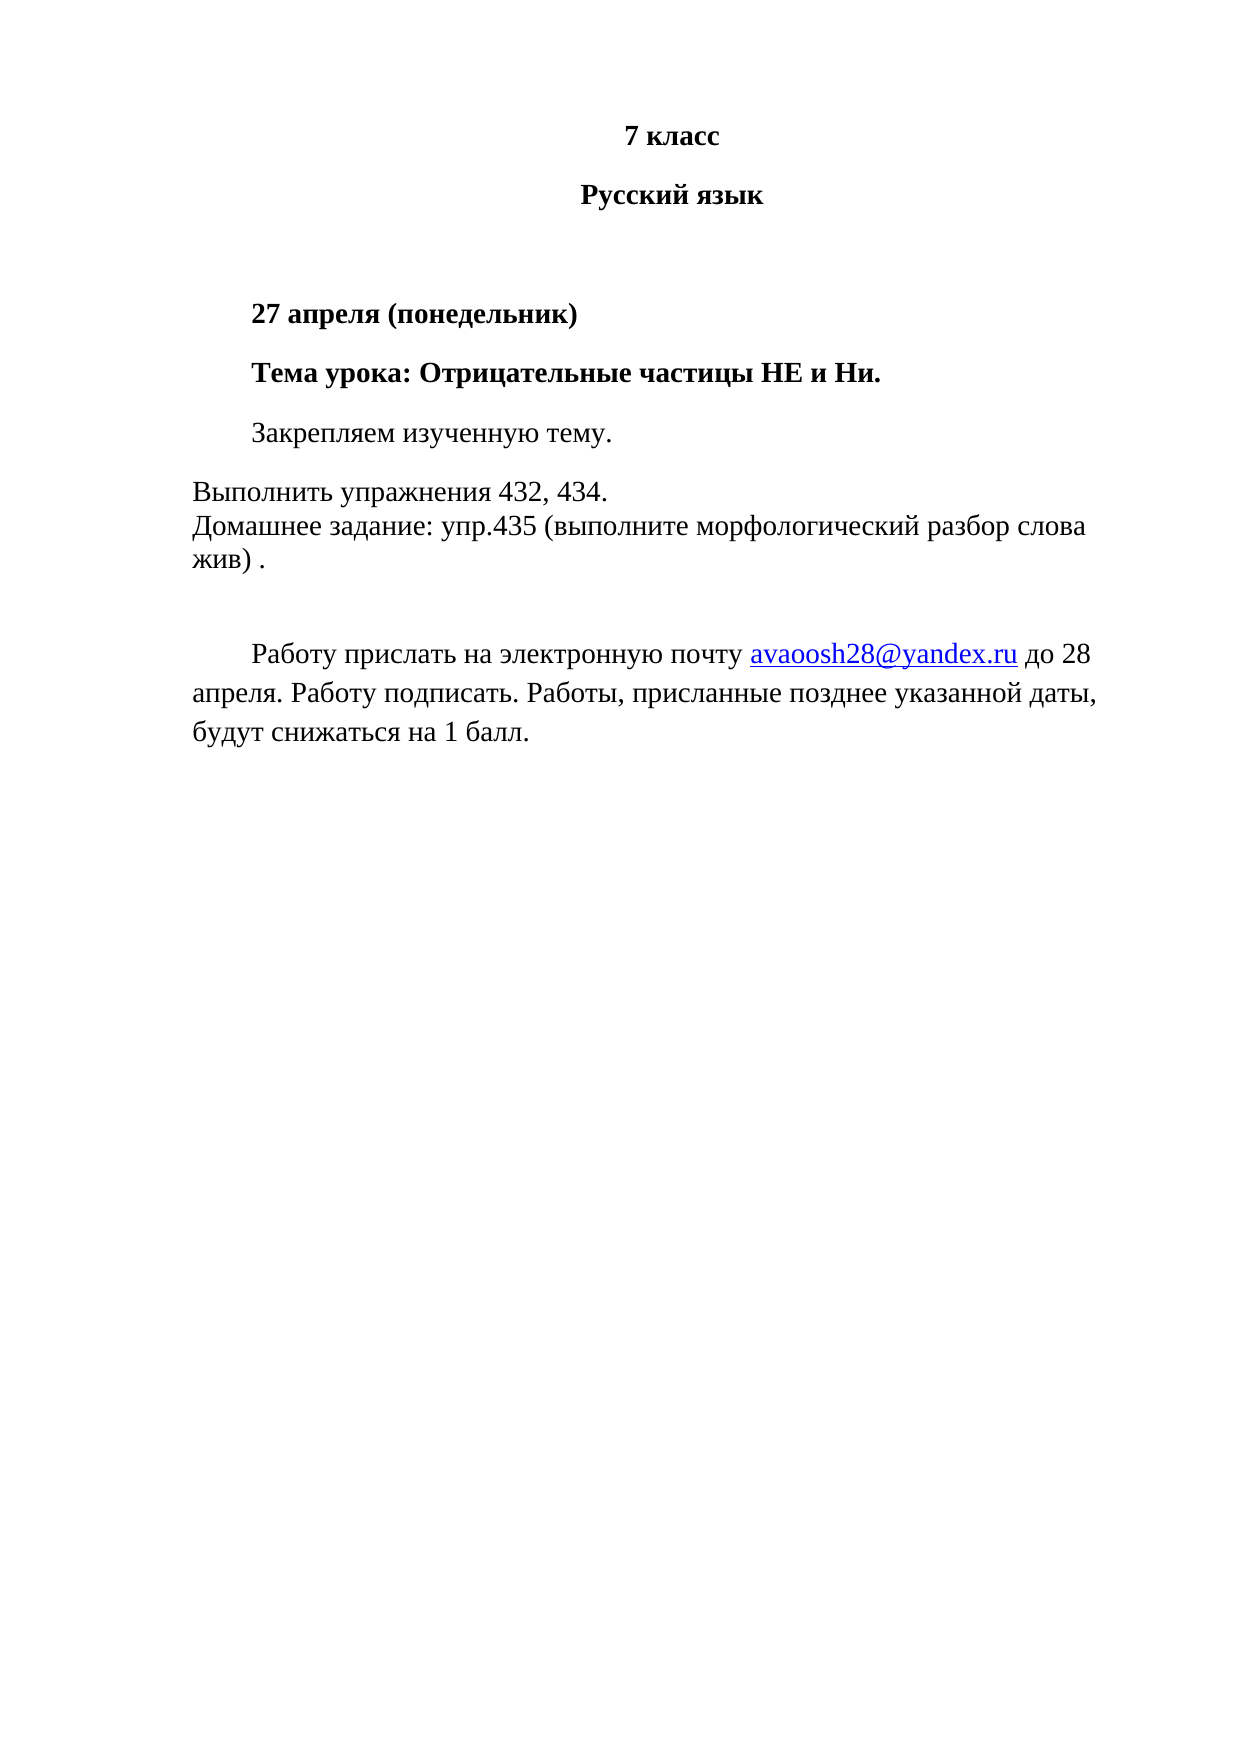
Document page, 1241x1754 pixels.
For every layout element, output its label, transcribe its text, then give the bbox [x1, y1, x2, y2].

text Закрепляем изученную тему. [192, 415, 1152, 448]
text Домашнее задание: упр.435 (выполните морфологический разбор слова жив) . [192, 508, 1152, 575]
text Русский язык [192, 177, 1152, 211]
text 7 класс [192, 118, 1152, 152]
text 27 апреля (понедельник) [192, 296, 1152, 330]
text Выполнить упражнения 432, 434. [192, 474, 1152, 508]
text Тема урока: Отрицательные частицы НЕ и Ни. [192, 356, 1152, 389]
text Работу прислать на электронную почту avaoosh28@yandex.ru до 28 апреля. Работу подписать. Работы, присланные позднее указанной даты, будут снижаться на 1 балл. [192, 637, 1152, 747]
